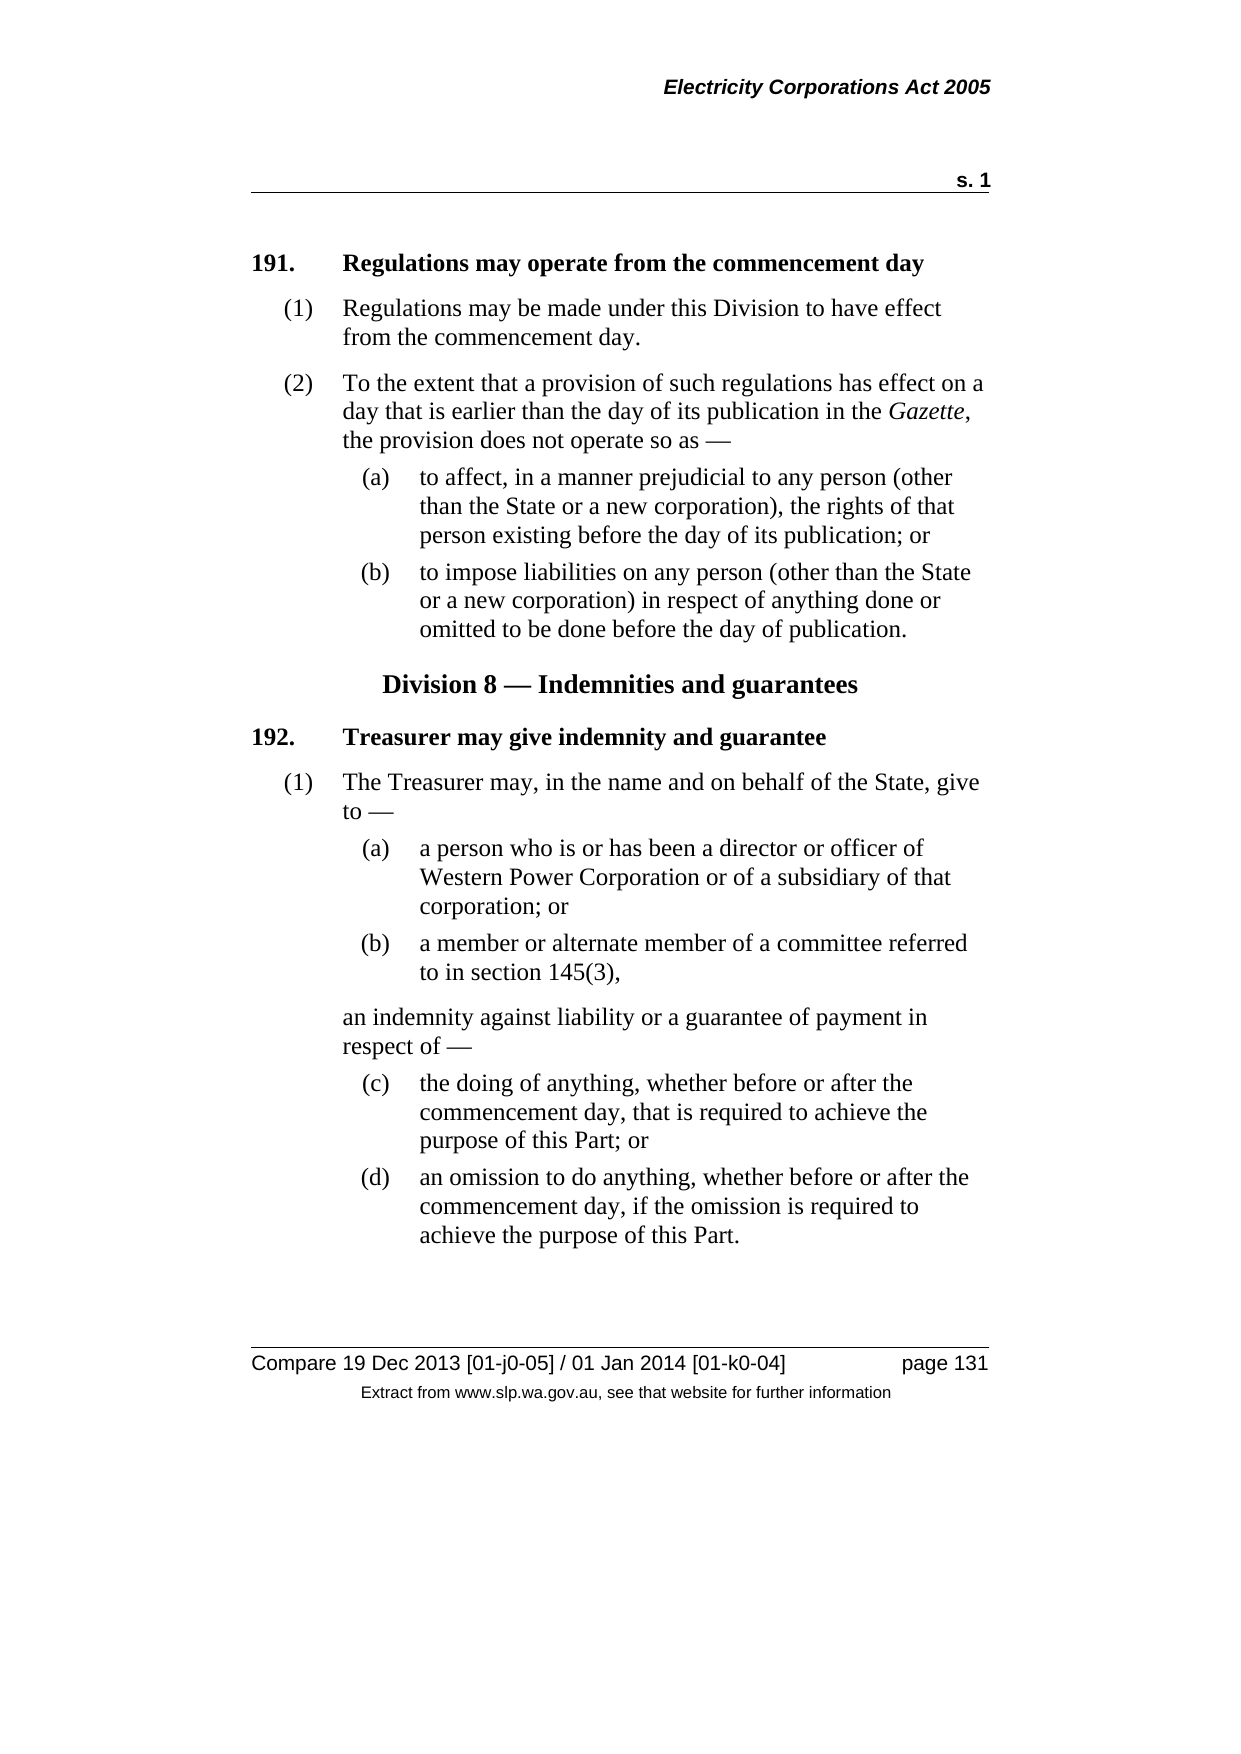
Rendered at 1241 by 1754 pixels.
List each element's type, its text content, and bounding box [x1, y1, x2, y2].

subtitle 192. Treasurer may give indemnity and guarantee [251, 722, 989, 751]
text (d) an omission to do anything, whether before or after the commencement day, if the omission is required to achieve the purpose of this Part. [251, 1162, 989, 1249]
text an indemnity against liability or a guarantee of payment in respect of — [251, 1002, 989, 1059]
text (b) to impose liabilities on any person (other than the State or a new corporation) in respect of anything done or omitted to be done before the day of publication. [251, 557, 989, 643]
text (1) The Treasurer may, in the name and on behalf of the State, give to — [251, 767, 989, 825]
subtitle 191. Regulations may operate from the commencement day [251, 248, 989, 277]
subtitle Division 8 — Indemnities and guarantees [251, 668, 989, 699]
text (c) the doing of anything, whether before or after the commencement day, that is required to achieve the purpose of this Part; or [251, 1068, 989, 1154]
text (2) To the extent that a provision of such regulations has effect on a day that is earlier than the day of its publication in the Gazette, the provision does not operate so as — [251, 368, 989, 454]
text (b) a member or alternate member of a committee referred to in section 145(3), [251, 928, 989, 985]
text (a) to affect, in a manner prejudicial to any person (other than the State or a new corporation), the rights of that person existing before the day of its publication; or [251, 462, 989, 548]
text (1) Regulations may be made under this Division to have effect from the commencement day. [251, 293, 989, 351]
text (a) a person who is or has been a director or officer of Western Power Corporation or of a subsidiary of that corporation; or [251, 833, 989, 919]
